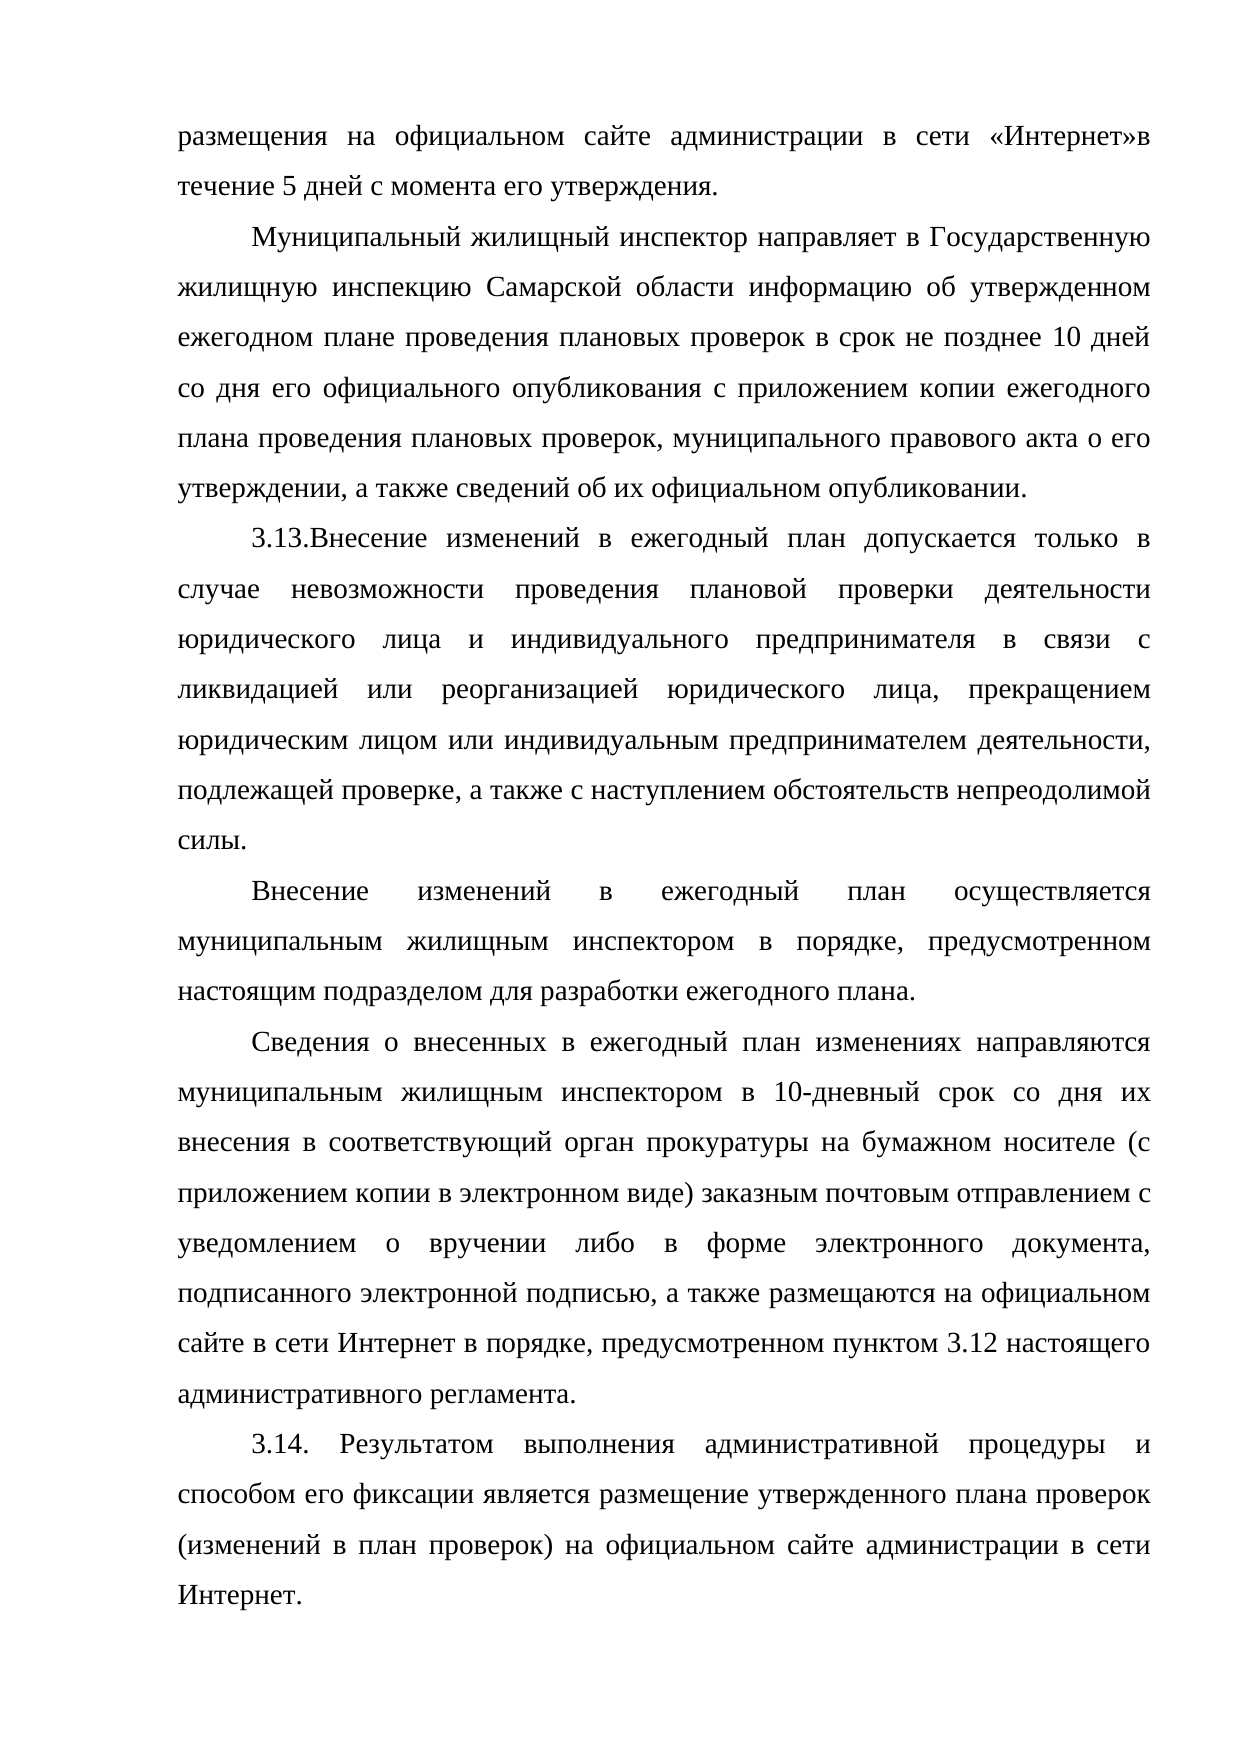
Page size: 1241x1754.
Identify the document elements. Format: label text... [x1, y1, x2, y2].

text Муниципальный жилищный инспектор направляет в Государственную жилищную инспекцию Самарской области информацию об утвержденном ежегодном плане проведения плановых проверок в срок не позднее 10 дней со дня его официального опубликования с приложением копии ежегодного плана проведения плановых проверок, муниципального правового акта о его утверждении, а также сведений об их официальном опубликовании. [177, 219, 1152, 504]
text Внесение изменений в ежегодный план осуществляется муниципальным жилищным инспектором в порядке, предусмотренном настоящим подразделом для разработки ежегодного плана. [177, 873, 1152, 1007]
text 3.13.Внесение изменений в ежегодный план допускается только в случае невозможности проведения плановой проверки деятельности юридического лица и индивидуального предпринимателя в связи с ликвидацией или реорганизацией юридического лица, прекращением юридическим лицом или индивидуальным предпринимателем деятельности, подлежащей проверке, а также с наступлением обстоятельств непреодолимой силы. [177, 521, 1152, 856]
text 3.14. Результатом выполнения административной процедуры и способом его фиксации является размещение утвержденного плана проверок (изменений в план проверок) на официальном сайте администрации в сети Интернет. [177, 1426, 1152, 1611]
text Сведения о внесенных в ежегодный план изменениях направляются муниципальным жилищным инспектором в 10-дневный срок со дня их внесения в соответствующий орган прокуратуры на бумажном носителе (с приложением копии в электронном виде) заказным почтовым отправлением с уведомлением о вручении либо в форме электронного документа, подписанного электронной подписью, а также размещаются на официальном сайте в сети Интернет в порядке, предусмотренном пунктом 3.12 настоящего административного регламента. [177, 1024, 1152, 1409]
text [177, 118, 1152, 202]
